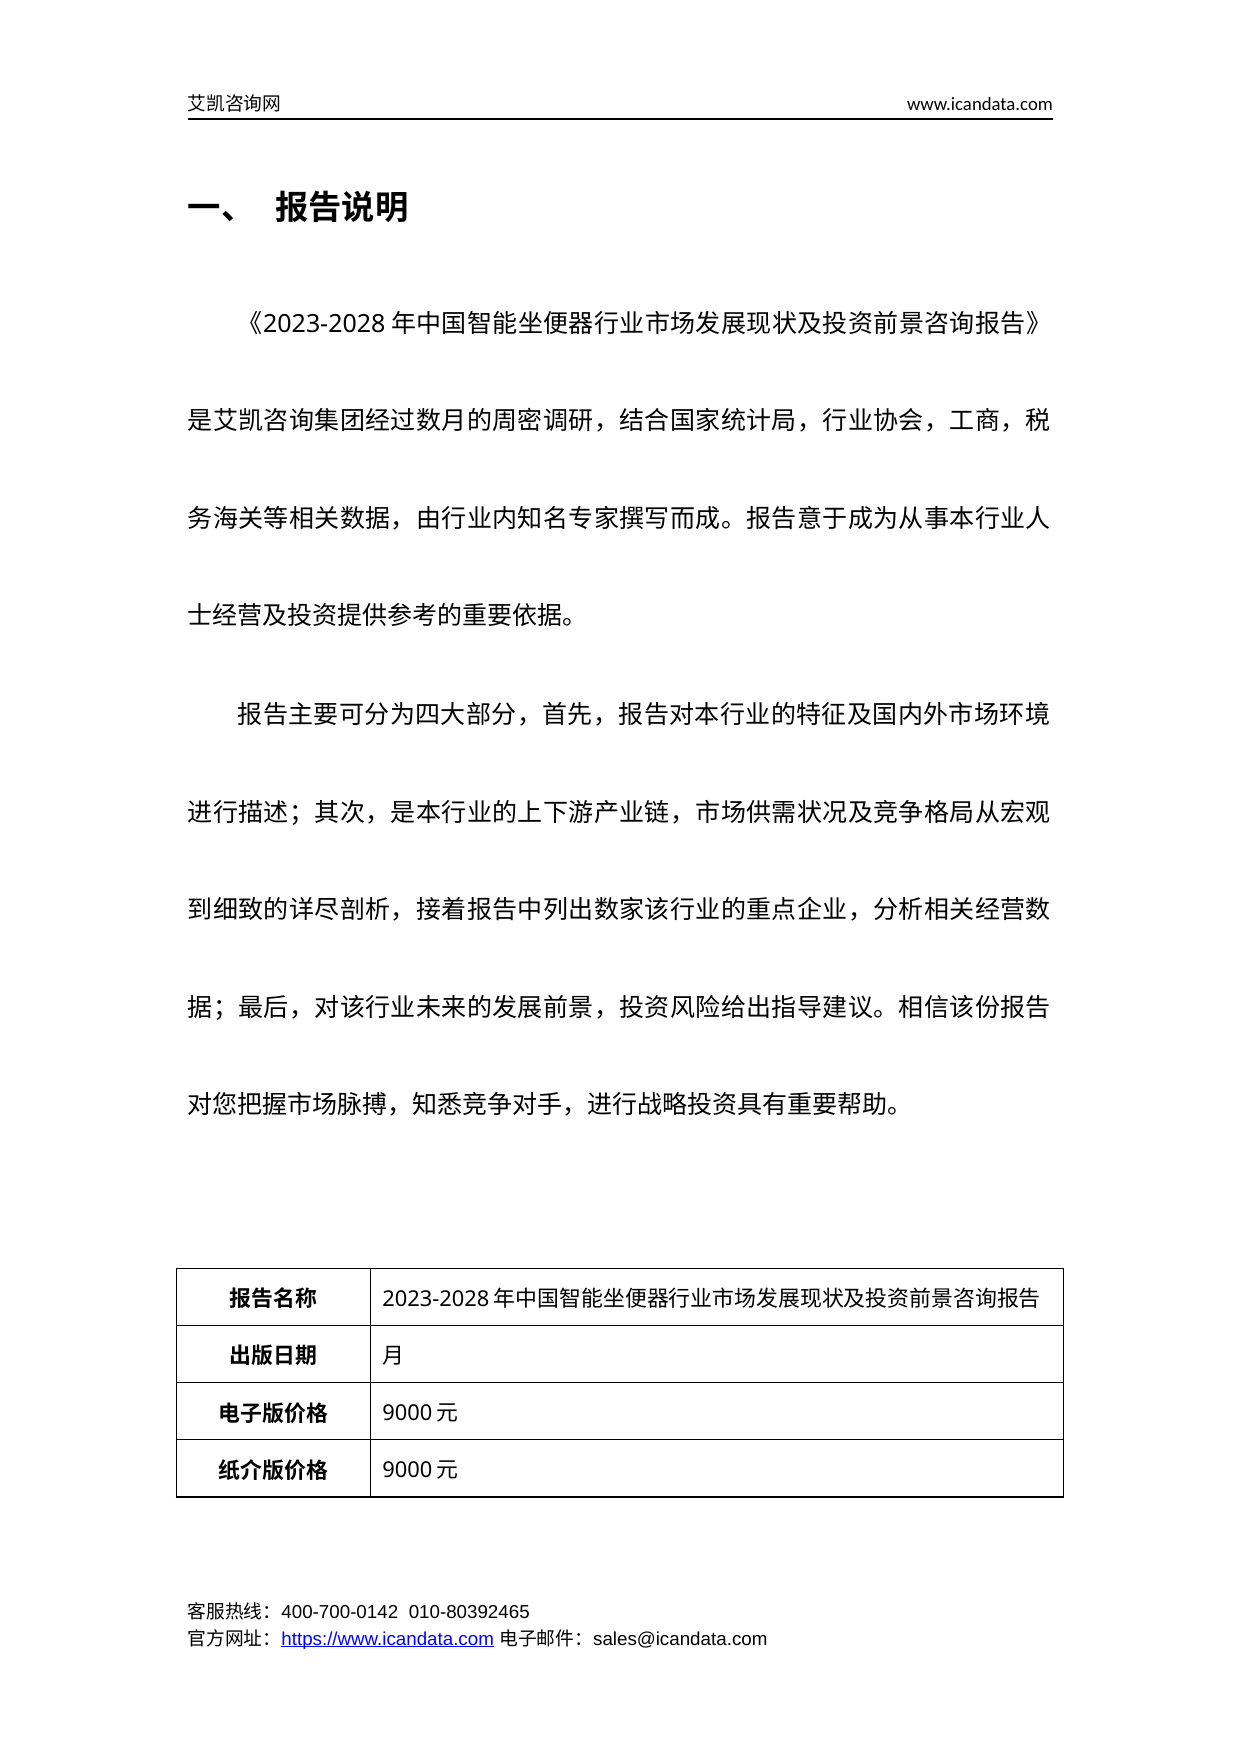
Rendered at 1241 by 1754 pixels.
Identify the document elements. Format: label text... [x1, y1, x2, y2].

table_cell 9000元 [371, 1383, 1063, 1439]
text 报告主要可分为四大部分，首先，报告对本行业的特征及国内外市场环境进行描述；其次，是本行业的上下游产业链，市场供需状况及竞争格局从宏观到细致的详尽剖析，接着报告中列出数家该行业的重点企业，分析相关经营数据；最后，对该行业未来的发展前景，投资风险给出指导建议。相信该份报告对您把握市场脉搏，知悉竞争对手，进行战略投资具有重要帮助。 [187, 681, 1053, 1136]
subtitle 报告说明 [187, 172, 1053, 237]
table_cell 纸介版价格 [177, 1440, 370, 1496]
table_cell 9000元 [371, 1440, 1063, 1496]
text 《2023-2028年中国智能坐便器行业市场发展现状及投资前景咨询报告》是艾凯咨询集团经过数月的周密调研，结合国家统计局，行业协会，工商，税务海关等相关数据，由行业内知名专家撰写而成。报告意于成为从事本行业人士经营及投资提供参考的重要依据。 [187, 289, 1053, 646]
table_header 报告名称 [177, 1269, 370, 1325]
table_cell 电子版价格 [177, 1383, 370, 1439]
table_cell 月 [371, 1326, 1063, 1382]
table_header 2023-2028年中国智能坐便器行业市场发展现状及投资前景咨询报告 [371, 1269, 1063, 1325]
table_cell 出版日期 [177, 1326, 370, 1382]
